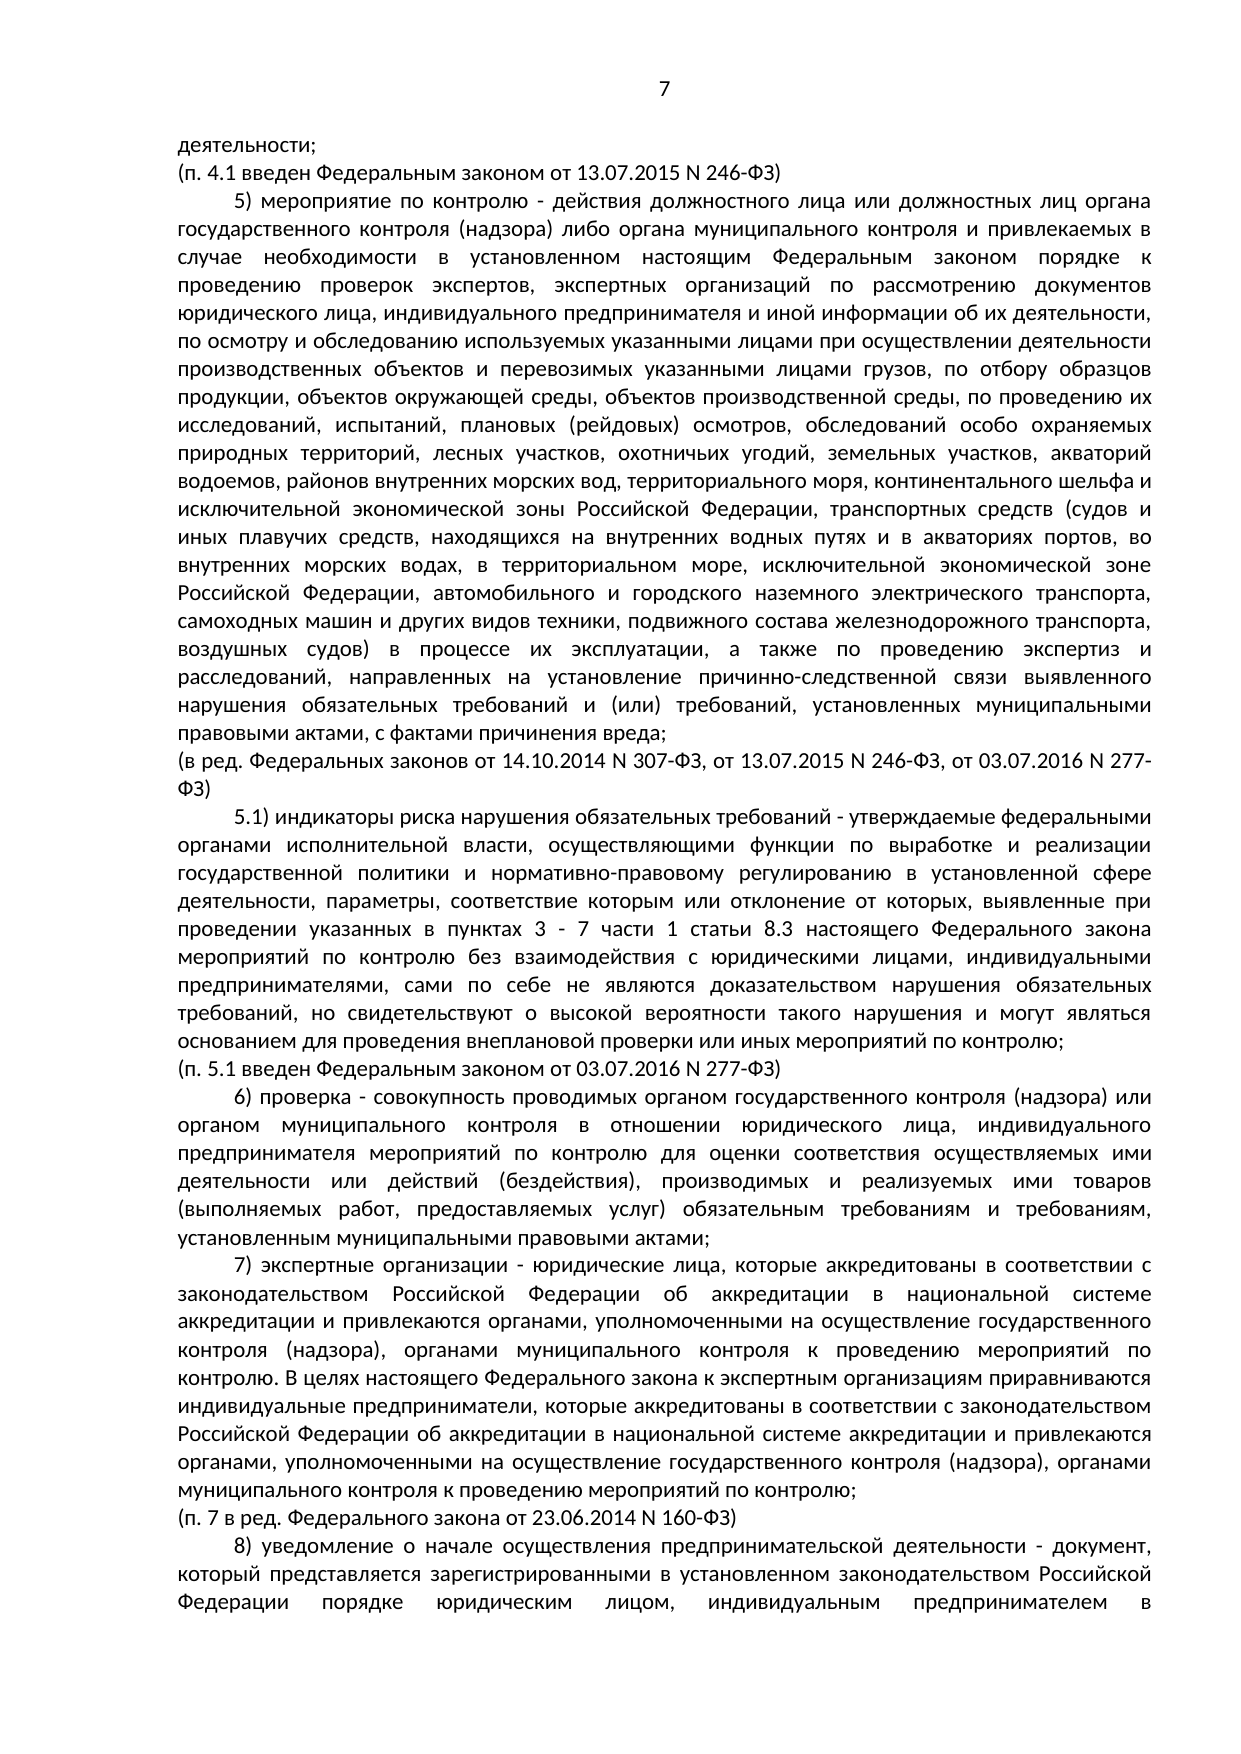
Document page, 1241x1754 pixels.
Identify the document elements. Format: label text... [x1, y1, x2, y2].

text 5) мероприятие по контролю - действия должностного лица или должностных лиц органа государственного контроля (надзора) либо органа муниципального контроля и привлекаемых в случае необходимости в установленном настоящим Федеральным законом порядке к проведению проверок экспертов, экспертных организаций по рассмотрению документов юридического лица, индивидуального предпринимателя и иной информации об их деятельности, по осмотру и обследованию используемых указанными лицами при осуществлении деятельности производственных объектов и перевозимых указанными лицами грузов, по отбору образцов продукции, объектов окружающей среды, объектов производственной среды, по проведению их исследований, испытаний, плановых (рейдовых) осмотров, обследований особо охраняемых природных территорий, лесных участков, охотничьих угодий, земельных участков, акваторий водоемов, районов внутренних морских вод, территориального моря, континентального шельфа и исключительной экономической зоны Российской Федерации, транспортных средств (судов и иных плавучих средств, находящихся на внутренних водных путях и в акваториях портов, во внутренних морских водах, в территориальном море, исключительной экономической зоне Российской Федерации, автомобильного и городского наземного электрического транспорта, самоходных машин и других видов техники, подвижного состава железнодорожного транспорта, воздушных судов) в процессе их эксплуатации, а также по проведению экспертиз и расследований, направленных на установление причинно-следственной связи выявленного нарушения обязательных требований и (или) требований, установленных муниципальными правовыми актами, с фактами причинения вреда; [177, 186, 1152, 746]
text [177, 1531, 1152, 1615]
text 7) экспертные организации - юридические лица, которые аккредитованы в соответствии с законодательством Российской Федерации об аккредитации в национальной системе аккредитации и привлекаются органами, уполномоченными на осуществление государственного контроля (надзора), органами муниципального контроля к проведению мероприятий по контролю. В целях настоящего Федерального закона к экспертным организациям приравниваются индивидуальные предприниматели, которые аккредитованы в соответствии с законодательством Российской Федерации об аккредитации в национальной системе аккредитации и привлекаются органами, уполномоченными на осуществление государственного контроля (надзора), органами муниципального контроля к проведению мероприятий по контролю; [177, 1251, 1152, 1503]
text (в ред. Федеральных законов от 14.10.2014 N 307-ФЗ, от 13.07.2015 N 246-ФЗ, от 03.07.2016 N 277-ФЗ) [177, 746, 1152, 802]
text 5.1) индикаторы риска нарушения обязательных требований - утверждаемые федеральными органами исполнительной власти, осуществляющими функции по выработке и реализации государственной политики и нормативно-правовому регулированию в установленной сфере деятельности, параметры, соответствие которым или отклонение от которых, выявленные при проведении указанных в пунктах 3 - 7 части 1 статьи 8.3 настоящего Федерального закона мероприятий по контролю без взаимодействия с юридическими лицами, индивидуальными предпринимателями, сами по себе не являются доказательством нарушения обязательных требований, но свидетельствуют о высокой вероятности такого нарушения и могут являться основанием для проведения внеплановой проверки или иных мероприятий по контролю; [177, 802, 1152, 1054]
text (п. 5.1 введен Федеральным законом от 03.07.2016 N 277-ФЗ) [177, 1054, 1152, 1082]
text (п. 4.1 введен Федеральным законом от 13.07.2015 N 246-ФЗ) [177, 158, 1152, 186]
text (п. 7 в ред. Федерального закона от 23.06.2014 N 160-ФЗ) [177, 1503, 1152, 1531]
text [177, 130, 1152, 158]
text 6) проверка - совокупность проводимых органом государственного контроля (надзора) или органом муниципального контроля в отношении юридического лица, индивидуального предпринимателя мероприятий по контролю для оценки соответствия осуществляемых ими деятельности или действий (бездействия), производимых и реализуемых ими товаров (выполняемых работ, предоставляемых услуг) обязательным требованиям и требованиям, установленным муниципальными правовыми актами; [177, 1082, 1152, 1251]
